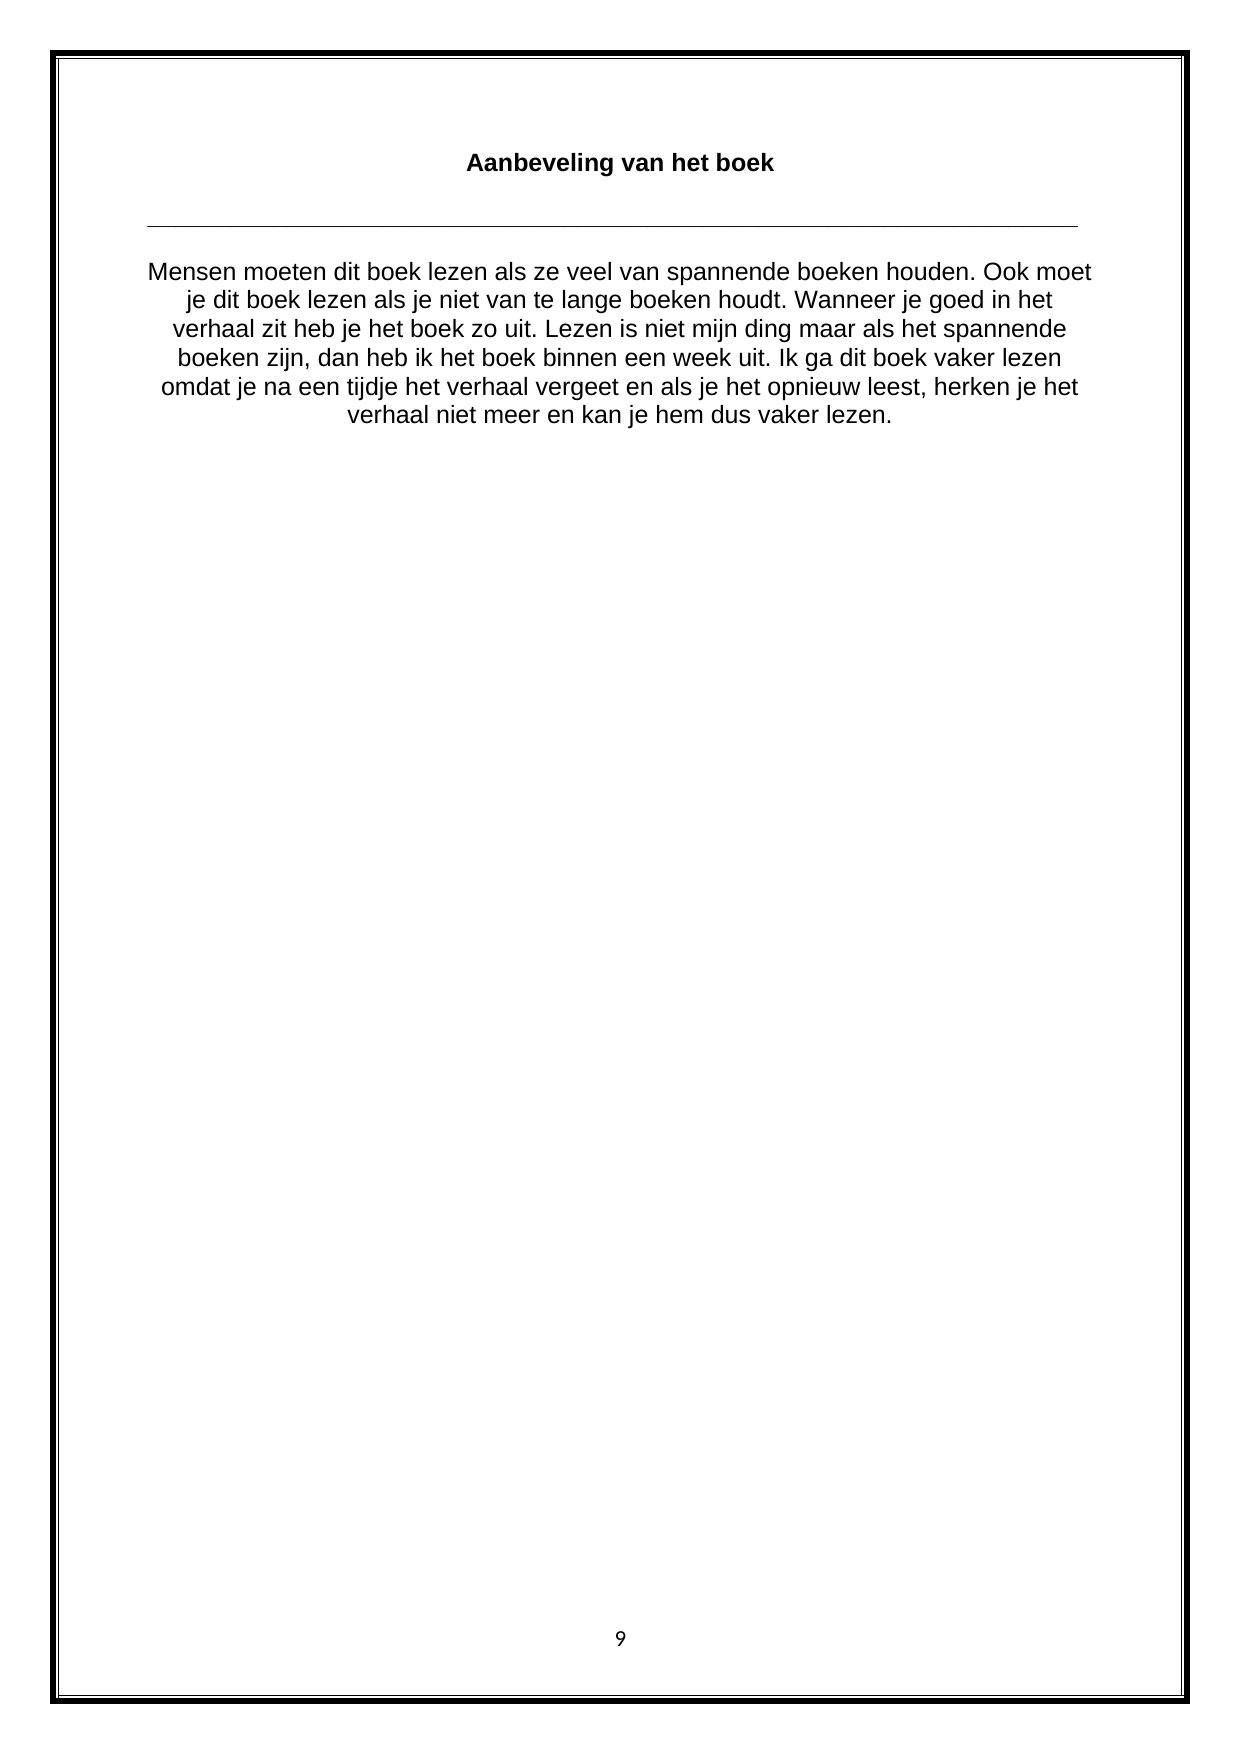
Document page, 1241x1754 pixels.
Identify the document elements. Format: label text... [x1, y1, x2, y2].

text Mensen moeten dit boek lezen als ze veel van spannende boeken houden. Ook moet je dit boek lezen als je niet van te lange boeken houdt. Wanneer je goed in het verhaal zit heb je het boek zo uit. Lezen is niet mijn ding maar als het spannende boeken zijn, dan heb ik het boek binnen een week uit. Ik ga dit boek vaker lezen omdat je na een tijdje het verhaal vergeet en als je het opnieuw leest, herken je het verhaal niet meer en kan je hem dus vaker lezen. [147, 256, 1093, 429]
text ___________________________________________________________________ [147, 201, 1093, 230]
text Aanbeveling van het boek [147, 147, 1093, 176]
